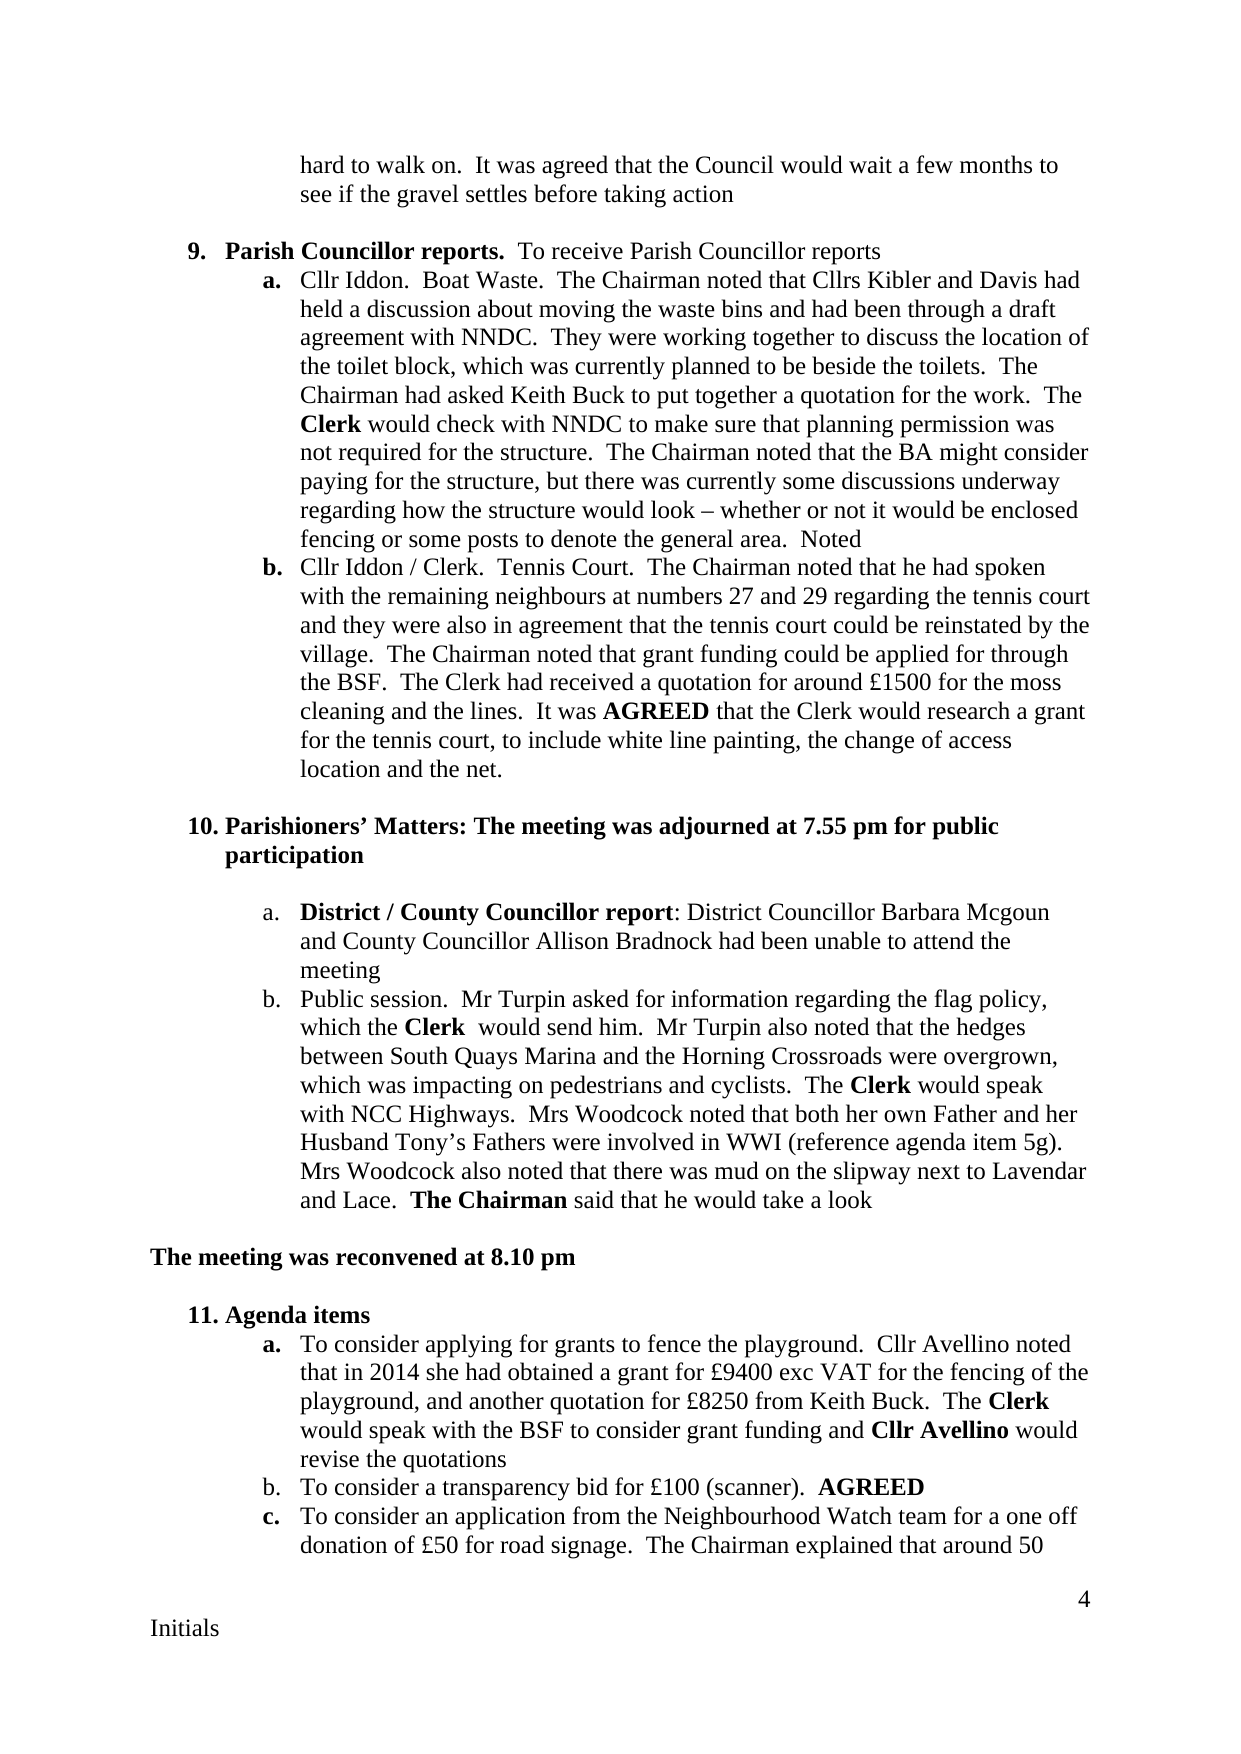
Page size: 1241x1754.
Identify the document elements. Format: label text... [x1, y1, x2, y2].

list Parishioners’ Matters: The meeting was adjourned at 7.55 pm for public participation [187, 811, 1090, 869]
list Public session. Mr Turpin asked for information regarding the flag policy, which the Clerk would send him. Mr Turpin also noted that the hedges between South Quays Marina and the Horning Crossroads were overgrown, which was impacting on pedestrians and cyclists. The Clerk would speak with NCC Highways. Mrs Woodcock noted that both her own Father and her Husband Tony’s Fathers were involved in WWI (reference agenda item 5g). Mrs Woodcock also noted that there was mud on the slipway next to Lavendar and Lace. The Chairman said that he would take a look [262, 984, 1090, 1214]
text The meeting was reconvened at 8.10 pm [150, 1242, 1090, 1271]
list To consider a transparency bid for £100 (scanner). AGREED [262, 1472, 1090, 1501]
list District / County Councillor report: District Councillor Barbara Mcgoun and County Councillor Allison Bradnock had been unable to attend the meeting [262, 897, 1090, 984]
list Agenda items [187, 1300, 1090, 1329]
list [262, 1501, 1090, 1559]
list Cllr Iddon / Clerk. Tennis Court. The Chairman noted that he had spoken with the remaining neighbours at numbers 27 and 29 regarding the tennis court and they were also in agreement that the tennis court could be reinstated by the village. The Chairman noted that grant funding could be applied for through the BSF. The Clerk had received a quotation for around £1500 for the moss cleaning and the lines. It was AGREED that the Clerk would research a grant for the tennis court, to include white line painting, the change of access location and the net. [262, 552, 1090, 782]
list Cllr Iddon. Boat Waste. The Chairman noted that Cllrs Kibler and Davis had held a discussion about moving the waste bins and had been through a draft agreement with NNDC. They were working together to discuss the location of the toilet block, which was currently planned to be beside the toilets. The Chairman had asked Keith Buck to put together a quotation for the work. The Clerk would check with NNDC to make sure that planning permission was not required for the structure. The Chairman noted that the BA might consider paying for the structure, but there was currently some discussions underway regarding how the structure would look – whether or not it would be enclosed fencing or some posts to denote the general area. Noted [262, 265, 1090, 552]
list To consider applying for grants to fence the playground. Cllr Avellino noted that in 2014 she had obtained a grant for £9400 exc VAT for the fencing of the playground, and another quotation for £8250 from Keith Buck. The Clerk would speak with the BSF to consider grant funding and Cllr Avellino would revise the quotations [262, 1329, 1090, 1472]
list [262, 150, 1090, 207]
list Parish Councillor reports. To receive Parish Councillor reports [187, 236, 1090, 265]
